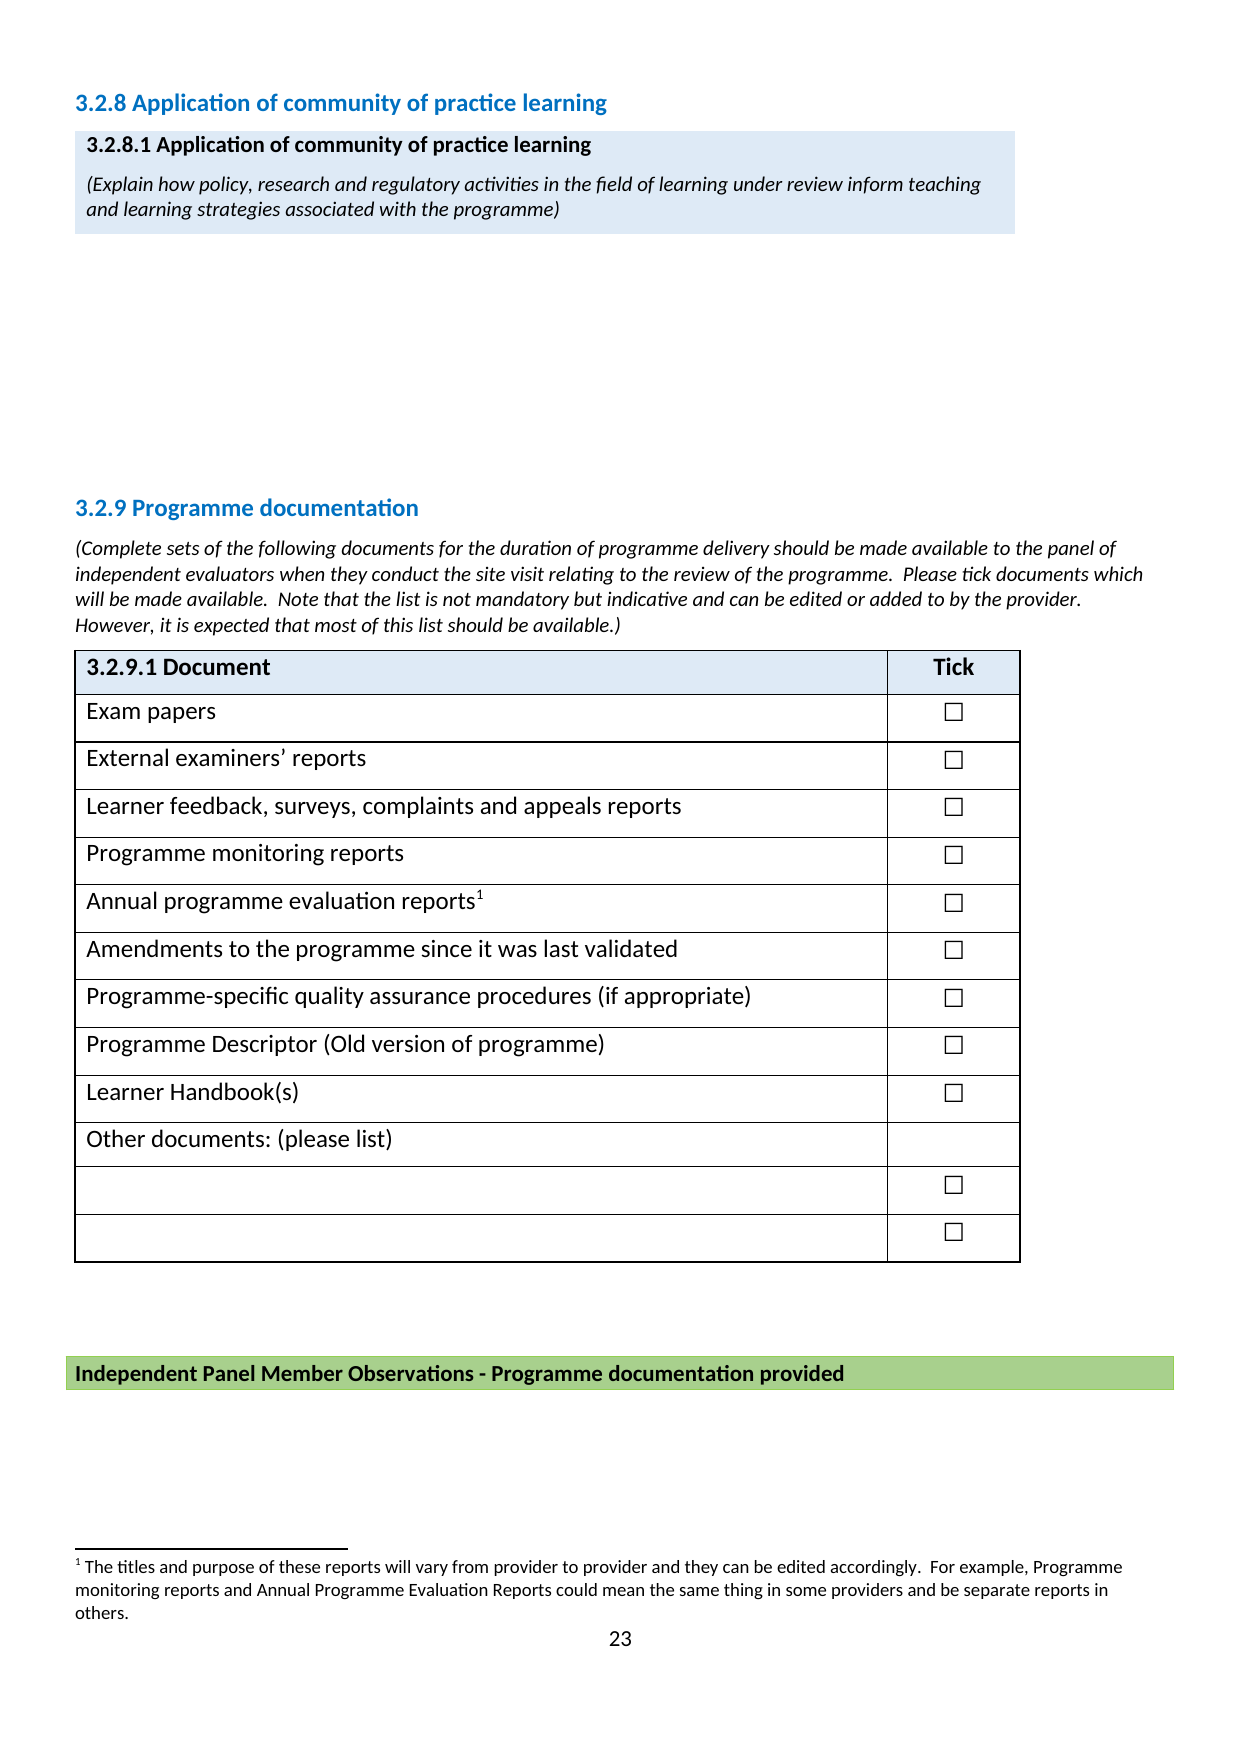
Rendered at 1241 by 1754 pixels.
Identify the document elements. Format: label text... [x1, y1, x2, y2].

table_cell Other documents: (please list) [76, 1123, 887, 1166]
table_cell [76, 1167, 887, 1214]
table_cell Learner feedback, surveys, complaints and appeals reports [76, 790, 887, 837]
table_header 3.2.9.1 Document [76, 651, 887, 694]
text (Complete sets of the following documents for the duration of programme delivery should be made available to the panel of independent evaluators when they conduct the site visit relating to the review of the programme. Please tick documents which will be made available. Note that the list is not mandatory but indicative and can be edited or added to by the provider. However, it is expected that most of this list should be available.) [75, 536, 1165, 637]
subtitle 3.2.8 Application of community of practice learning [75, 87, 1165, 118]
table_cell [888, 1123, 1019, 1166]
table_cell Programme-specific quality assurance procedures (if appropriate) [76, 980, 887, 1027]
table_cell External examiners’ reports [76, 743, 887, 789]
table_cell Programme Descriptor (Old version of programme) [76, 1028, 887, 1074]
table_cell [76, 1215, 887, 1261]
table_cell Annual programme evaluation reports [76, 885, 887, 932]
table_cell Programme monitoring reports [76, 838, 887, 884]
table_cell Amendments to the programme since it was last validated [76, 933, 887, 979]
table_cell Exam papers [76, 695, 887, 741]
text Independent Panel Member Observations - Programme documentation provided [67, 1357, 1173, 1389]
table_cell Learner Handbook(s) [76, 1076, 887, 1122]
subtitle 3.2.9 Programme documentation [75, 492, 1165, 523]
table_header 3.2.8.1 Application of community of practice learning (Explain how policy, research and regulatory activities in the field of learning under review inform teaching and learning strategies associated with the programme) [75, 131, 1015, 234]
table_header Tick [888, 651, 1019, 694]
